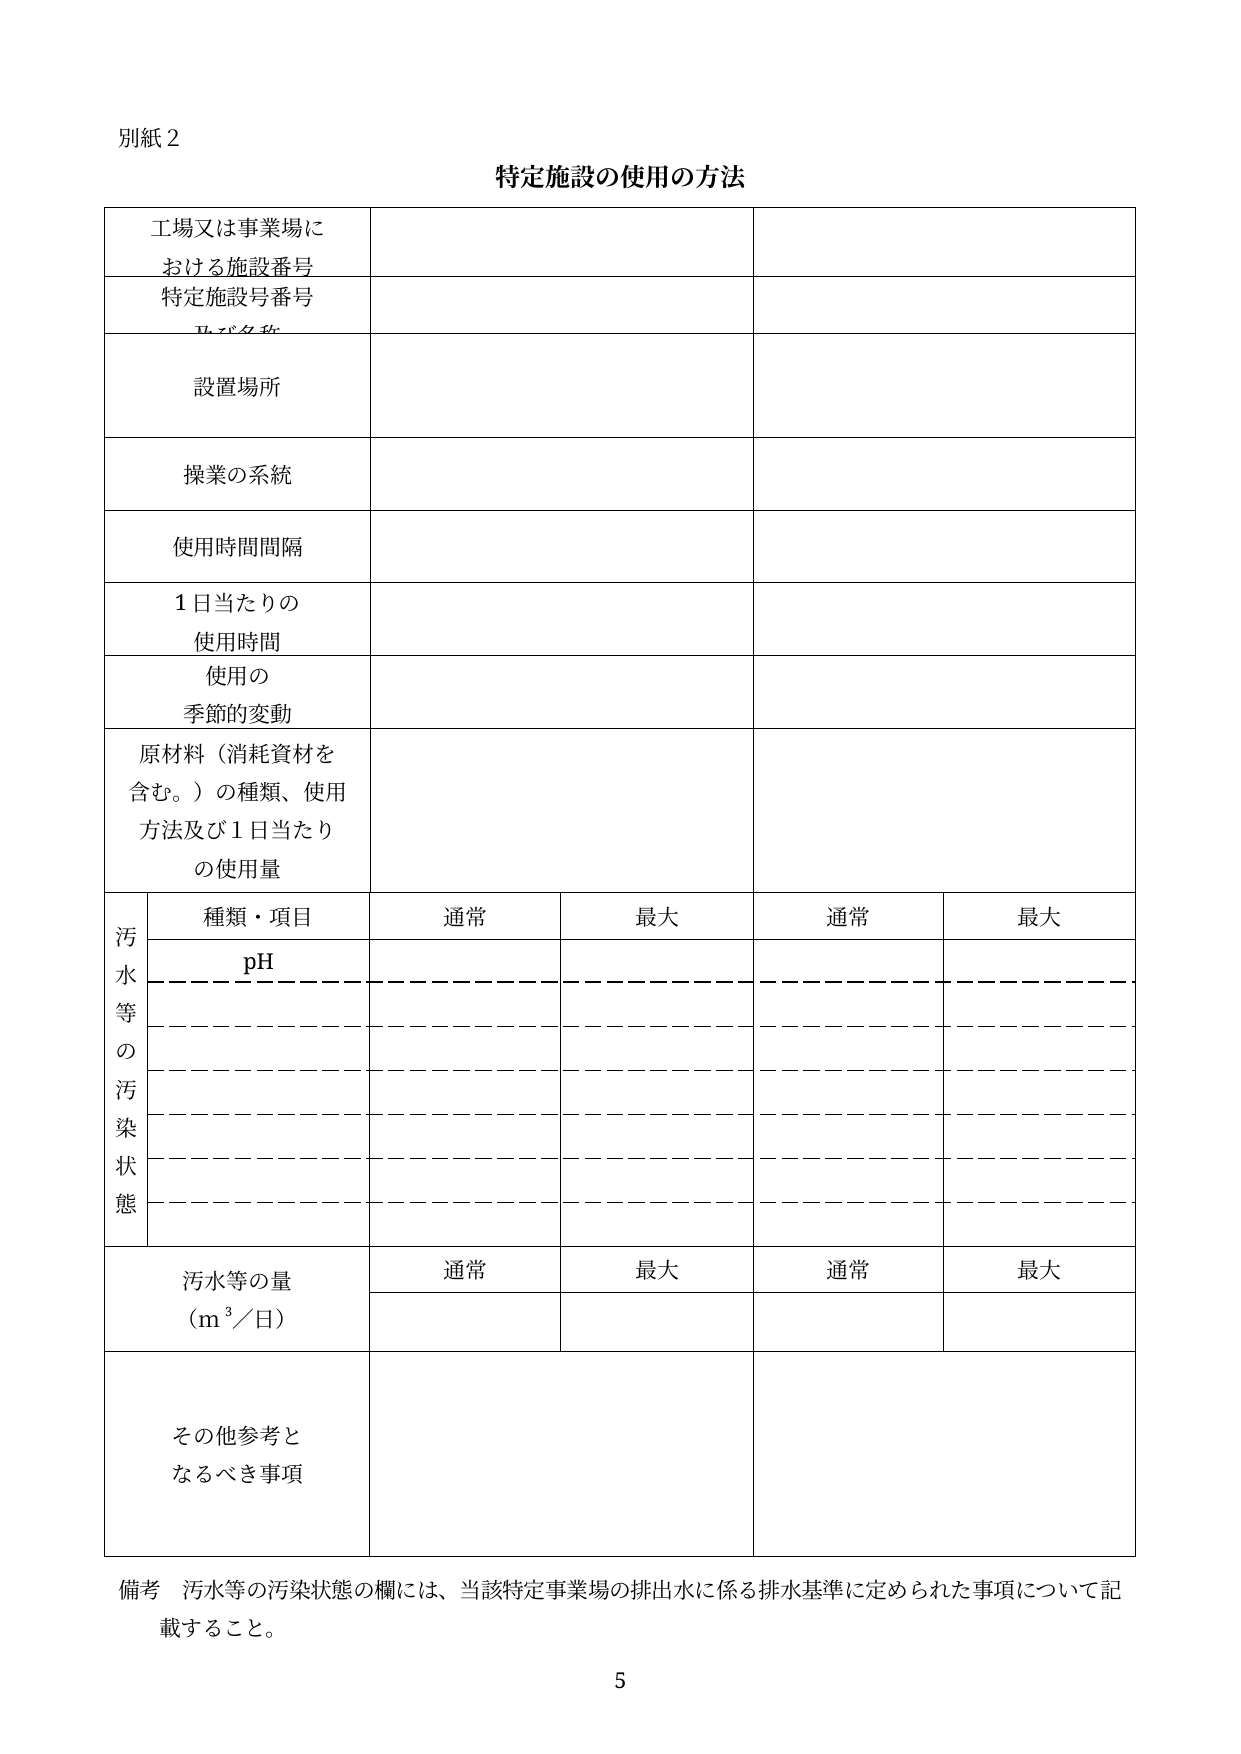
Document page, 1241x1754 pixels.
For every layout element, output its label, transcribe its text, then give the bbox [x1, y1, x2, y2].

table_cell [561, 1202, 753, 1246]
table_cell [944, 1026, 1135, 1069]
table_cell 操業の系統 [105, 438, 370, 509]
table_cell [944, 1202, 1135, 1246]
table_cell [944, 1114, 1135, 1158]
table_cell [561, 1114, 753, 1158]
table_cell その他参考と なるべき事項 [105, 1352, 369, 1556]
table_cell [561, 981, 753, 1026]
table_cell [754, 1026, 943, 1069]
table_cell [944, 1070, 1135, 1114]
table_cell [371, 438, 753, 509]
table_cell [370, 981, 560, 1026]
table_cell 汚水等の汚染状態 [105, 893, 147, 1246]
table_cell [754, 1352, 1135, 1556]
table_cell [944, 1158, 1135, 1202]
table_cell [754, 981, 943, 1026]
table_header [754, 208, 1135, 276]
text 備考 汚水等の汚染状態の欄には、当該特定事業場の排出水に係る排水基準に定められた事項について記載すること。 [118, 1569, 1122, 1646]
text 特定施設の使用の方法 [118, 156, 1122, 195]
table_cell [561, 1070, 753, 1114]
table_cell 通常 [754, 893, 943, 939]
table_cell [561, 1026, 753, 1069]
table_cell 通常 [754, 1247, 943, 1292]
table_cell [754, 1158, 943, 1202]
table_cell [754, 511, 1135, 582]
table_cell [754, 940, 943, 981]
table_header 工場又は事業場に おける施設番号 [105, 208, 370, 276]
table_cell [371, 511, 753, 582]
table_cell [754, 656, 1135, 727]
table_cell [371, 583, 753, 655]
table_cell 使用の 季節的変動 [105, 656, 370, 727]
table_cell [148, 1202, 369, 1246]
table_cell [561, 1293, 753, 1351]
table_cell [370, 1202, 560, 1246]
table_cell [754, 729, 1135, 892]
table_cell [754, 1293, 943, 1351]
table_cell [148, 981, 369, 1026]
table_cell [370, 1293, 560, 1351]
table_cell [944, 1293, 1135, 1351]
table_cell [754, 583, 1135, 655]
table_cell [944, 981, 1135, 1026]
table_cell 1日当たりの 使用時間 [105, 583, 370, 655]
table_cell 最大 [944, 893, 1135, 939]
table_cell 特定施設号番号 及び名称 [105, 277, 370, 333]
table_cell [370, 1114, 560, 1158]
table_cell [754, 438, 1135, 509]
table_cell 最大 [561, 1247, 753, 1292]
table_cell 設置場所 [105, 334, 370, 437]
table_cell [754, 1202, 943, 1246]
table_cell [754, 1114, 943, 1158]
table_cell [148, 1026, 369, 1069]
table_cell [754, 277, 1135, 333]
table_cell [370, 1070, 560, 1114]
table_cell [371, 277, 753, 333]
table_cell 原材料（消耗資材を 含む。）の種類、使用 方法及び１日当たり の使用量 [105, 729, 370, 892]
table_cell [370, 1026, 560, 1069]
text 別紙２ [118, 118, 1122, 156]
table_cell [754, 334, 1135, 437]
table_header [371, 208, 753, 276]
table_cell 種類・項目 [148, 893, 369, 939]
table_cell [148, 1070, 369, 1114]
table_cell [370, 940, 560, 981]
table_cell [944, 940, 1135, 981]
table_cell 使用時間間隔 [105, 511, 370, 582]
table_cell [148, 1114, 369, 1158]
table_cell [371, 729, 753, 892]
table_cell 通常 [370, 893, 560, 939]
table_cell 最大 [944, 1247, 1135, 1292]
table_cell pH [148, 940, 369, 981]
table_cell [371, 334, 753, 437]
table_cell [370, 1352, 753, 1556]
table_cell [561, 1158, 753, 1202]
table_cell 汚水等の量 （ｍ3／日） [105, 1247, 369, 1351]
table_cell [754, 1070, 943, 1114]
table_cell [148, 1158, 369, 1202]
table_cell [370, 1158, 560, 1202]
table_cell 最大 [561, 893, 753, 939]
table_cell [561, 940, 753, 981]
table_cell 通常 [370, 1247, 560, 1292]
table_cell [371, 656, 753, 727]
